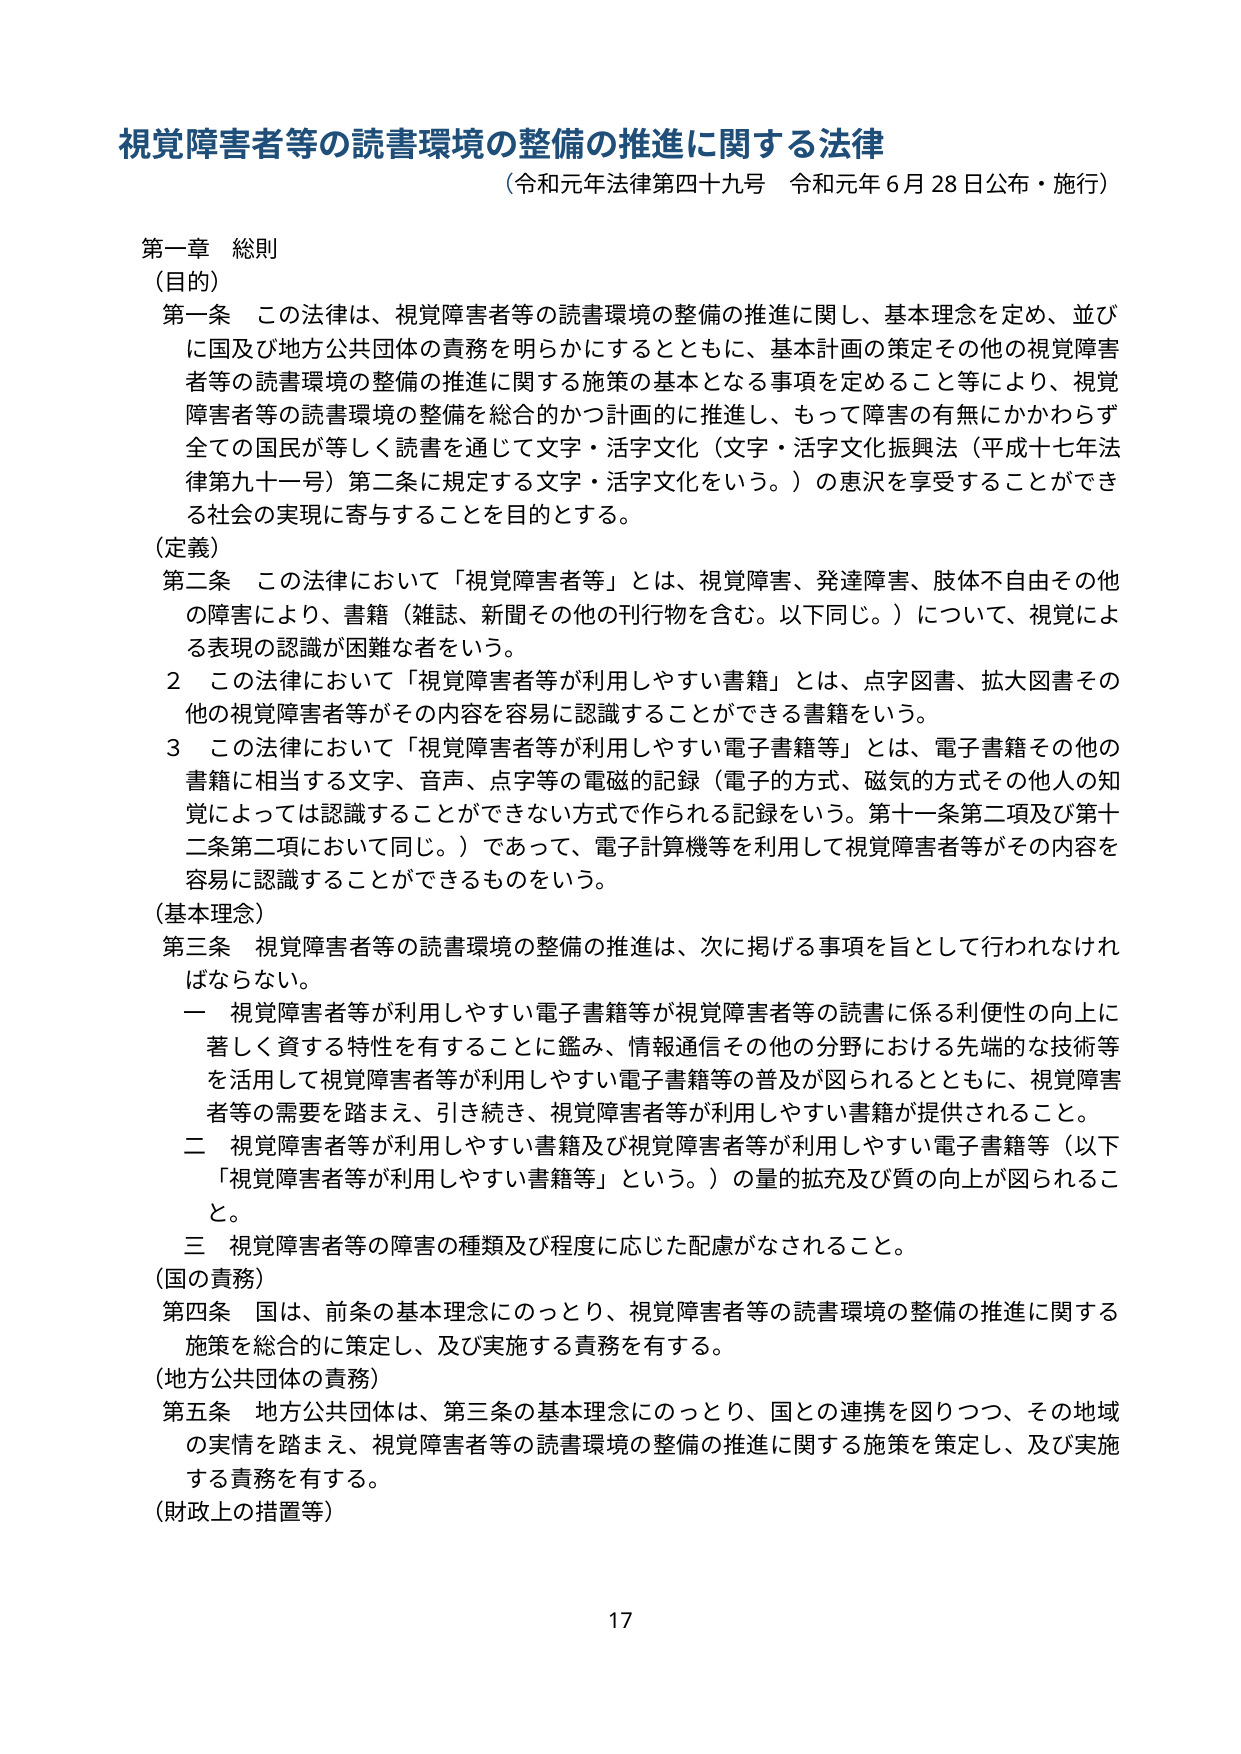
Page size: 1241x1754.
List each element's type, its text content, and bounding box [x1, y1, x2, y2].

text 第二条 この法律において「視覚障害者等」とは、視覚障害、発達障害、肢体不自由その他の障害により、書籍（雑誌、新聞その他の刊行物を含む。以下同じ。）について、視覚による表現の認識が困難な者をいう。 [162, 563, 1122, 663]
text 第五条 地方公共団体は、第三条の基本理念にのっとり、国との連携を図りつつ、その地域の実情を踏まえ、視覚障害者等の読書環境の整備の推進に関する施策を策定し、及び実施する責務を有する。 [162, 1394, 1122, 1494]
text ２ この法律において「視覚障害者等が利用しやすい書籍」とは、点字図書、拡大図書その他の視覚障害者等がその内容を容易に認識することができる書籍をいう。 [162, 663, 1122, 729]
text 第四条 国は、前条の基本理念にのっとり、視覚障害者等の読書環境の整備の推進に関する施策を総合的に策定し、及び実施する責務を有する。 [162, 1294, 1122, 1361]
text 第一条 この法律は、視覚障害者等の読書環境の整備の推進に関し、基本理念を定め、並びに国及び地方公共団体の責務を明らかにするとともに、基本計画の策定その他の視覚障害者等の読書環境の整備の推進に関する施策の基本となる事項を定めること等により、視覚障害者等の読書環境の整備を総合的かつ計画的に推進し、もって障害の有無にかかわらず全ての国民が等しく読書を通じて文字・活字文化（文字・活字文化振興法（平成十七年法律第九十一号）第二条に規定する文字・活字文化をいう。）の恵沢を享受することができる社会の実現に寄与することを目的とする。 [162, 297, 1122, 530]
text 三 視覚障害者等の障害の種類及び程度に応じた配慮がなされること。 [184, 1228, 1122, 1261]
text （財政上の措置等） [118, 1494, 1122, 1527]
text ３ この法律において「視覚障害者等が利用しやすい電子書籍等」とは、電子書籍その他の書籍に相当する文字、音声、点字等の電磁的記録（電子的方式、磁気的方式その他人の知覚によっては認識することができない方式で作られる記録をいう。第十一条第二項及び第十二条第二項において同じ。）であって、電子計算機等を利用して視覚障害者等がその内容を容易に認識することができるものをいう。 [162, 729, 1122, 896]
text （国の責務） [118, 1261, 1122, 1294]
text 第一章 総則 [118, 231, 1122, 264]
text （基本理念） [118, 896, 1122, 929]
text 二 視覚障害者等が利用しやすい書籍及び視覚障害者等が利用しやすい電子書籍等（以下「視覚障害者等が利用しやすい書籍等」という。）の量的拡充及び質の向上が図られること。 [184, 1128, 1122, 1228]
text （定義） [118, 530, 1122, 563]
text 一 視覚障害者等が利用しやすい電子書籍等が視覚障害者等の読書に係る利便性の向上に著しく資する特性を有することに鑑み、情報通信その他の分野における先端的な技術等を活用して視覚障害者等が利用しやすい電子書籍等の普及が図られるとともに、視覚障害者等の需要を踏まえ、引き続き、視覚障害者等が利用しやすい書籍が提供されること。 [184, 995, 1122, 1128]
text 第三条 視覚障害者等の読書環境の整備の推進は、次に掲げる事項を旨として行われなければならない。 [162, 929, 1122, 995]
text （目的） [118, 264, 1122, 297]
text 視覚障害者等の読書環境の整備の推進に関する法律 [118, 118, 1122, 166]
text （令和元年法律第四十九号 令和元年6月28日公布・施行） [118, 166, 1122, 200]
text （地方公共団体の責務） [118, 1361, 1122, 1394]
